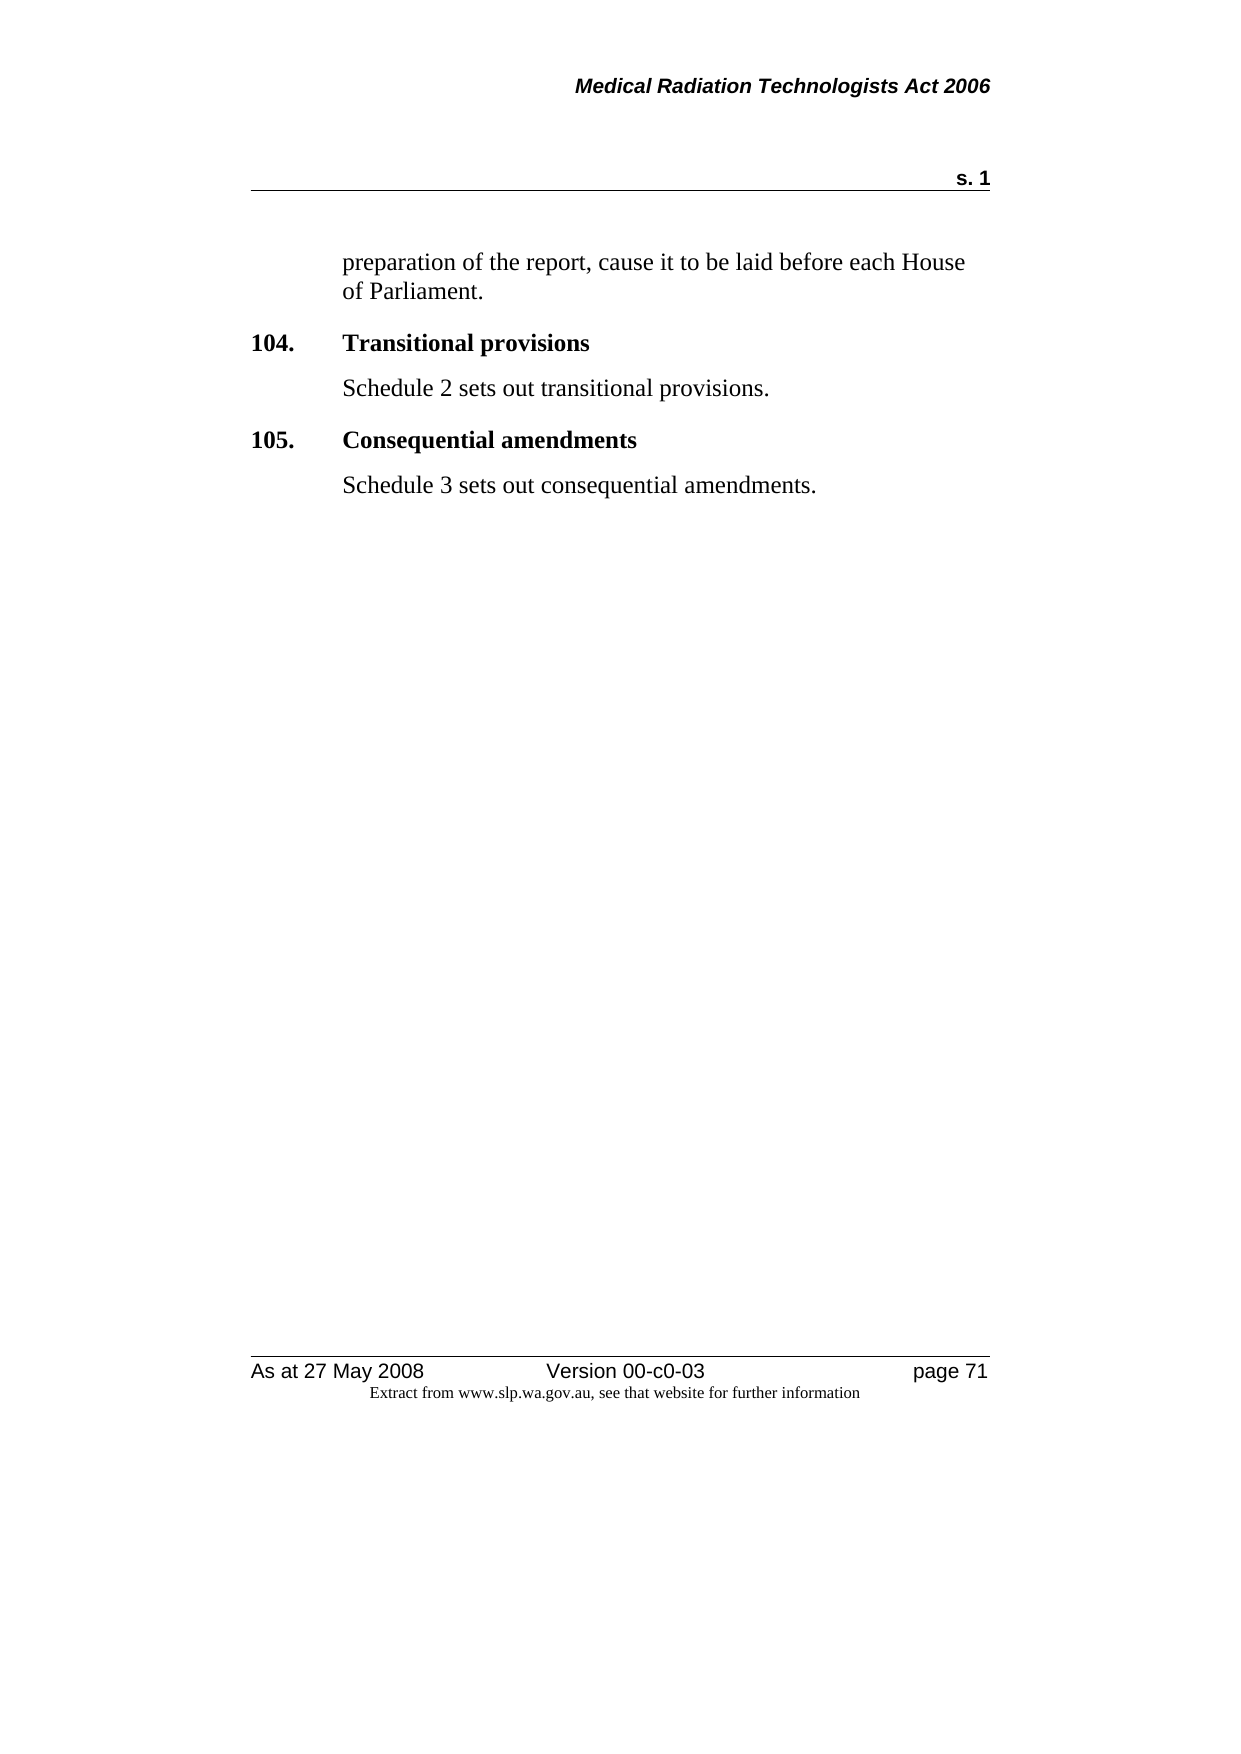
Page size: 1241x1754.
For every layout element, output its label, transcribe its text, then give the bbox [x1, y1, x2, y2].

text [251, 247, 990, 305]
text Schedule 2 sets out transitional provisions. [251, 373, 990, 402]
text Schedule 3 sets out consequential amendments. [251, 470, 990, 499]
subtitle 105. Consequential amendments [251, 425, 990, 454]
subtitle 104. Transitional provisions [251, 328, 990, 357]
